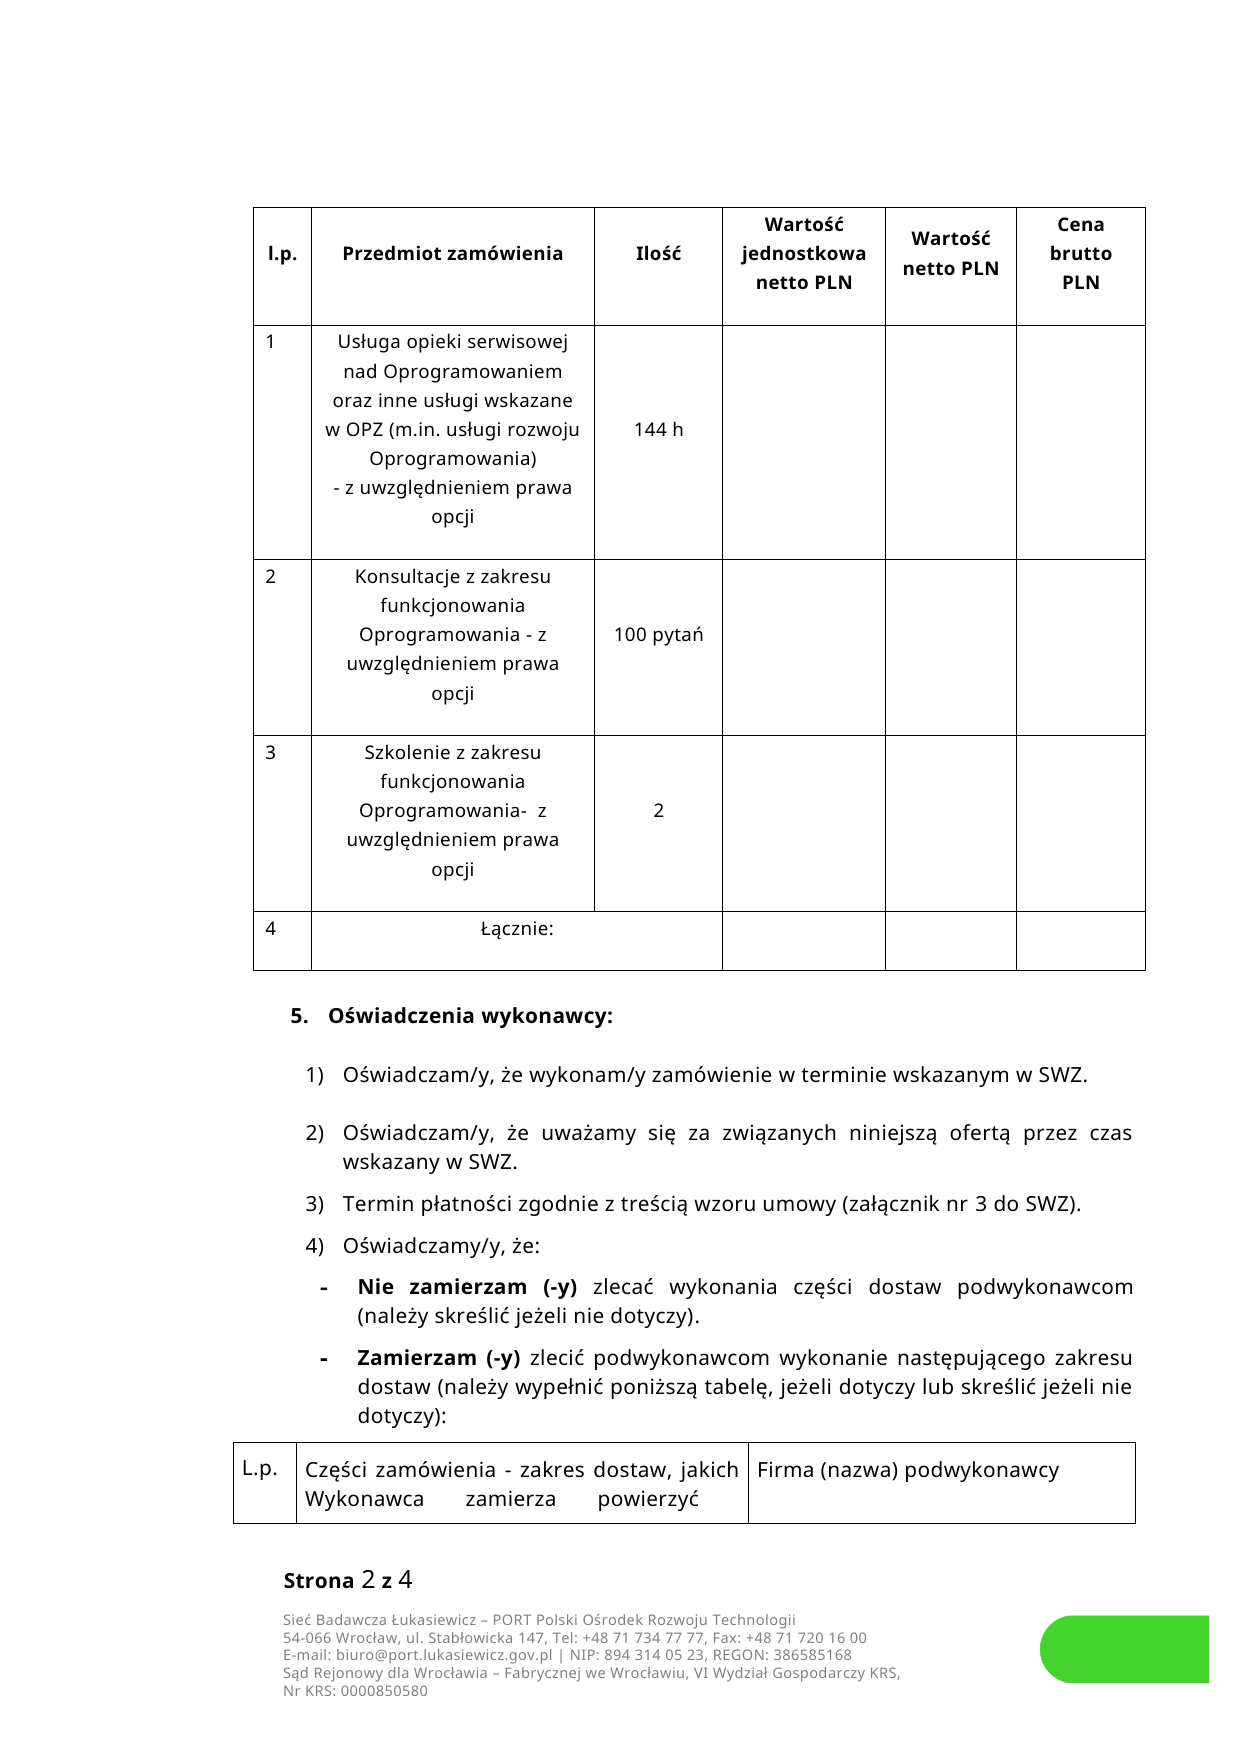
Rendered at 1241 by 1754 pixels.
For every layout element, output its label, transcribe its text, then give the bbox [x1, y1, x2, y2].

table_cell [886, 560, 1016, 735]
table_header Cena brutto PLN [1017, 208, 1145, 324]
table_cell [886, 736, 1016, 911]
table_cell [1017, 326, 1145, 559]
table_header Wartość netto PLN [886, 208, 1016, 324]
table_cell [723, 560, 885, 735]
list Oświadczamy/y, że: [305, 1230, 1134, 1259]
table_cell 3 [254, 736, 311, 911]
table_header Firma (nazwa) podwykonawcy [749, 1443, 1135, 1523]
table_header Przedmiot zamówienia [312, 208, 594, 324]
list Oświadczam/y, że wykonam/y zamówienie w terminie wskazanym w SWZ. [305, 1059, 1134, 1088]
table_cell [1017, 560, 1145, 735]
list Oświadczam/y, że uważamy się za związanych niniejszą ofertą przez czas wskazany w SWZ. [305, 1117, 1134, 1176]
table_cell [1017, 912, 1145, 970]
table_cell 100 pytań [595, 560, 722, 735]
table_cell Szkolenie z zakresu funkcjonowania Oprogramowania- z uwzględnieniem prawa opcji [312, 736, 594, 911]
list Oświadczenia wykonawcy: [290, 1001, 1134, 1030]
table_cell [723, 912, 885, 970]
table_cell [723, 736, 885, 911]
table_cell [886, 326, 1016, 559]
table_cell 2 [595, 736, 722, 911]
list Zamierzam (-y) zlecić podwykonawcom wykonanie następującego zakresu dostaw (należy wypełnić poniższą tabelę, jeżeli dotyczy lub skreślić jeżeli nie dotyczy): [320, 1342, 1134, 1430]
table_cell [886, 912, 1016, 970]
table_header l.p. [254, 208, 311, 324]
table_cell 4 [254, 912, 311, 970]
table_cell Usługa opieki serwisowej nad Oprogramowaniem oraz inne usługi wskazane w OPZ (m.in. usługi rozwoju Oprogramowania) - z uwzględnieniem prawa opcji [312, 326, 594, 559]
picture [1036, 1611, 1239, 1752]
table_header L.p. [234, 1443, 296, 1523]
list Termin płatności zgodnie z treścią wzoru umowy (załącznik nr 3 do SWZ). [305, 1188, 1134, 1217]
table_cell 144 h [595, 326, 722, 559]
table_cell Konsultacje z zakresu funkcjonowania Oprogramowania - z uwzględnieniem prawa opcji [312, 560, 594, 735]
table_header Wartość jednostkowa netto PLN [723, 208, 885, 324]
table_cell [1017, 736, 1145, 911]
table_cell [723, 326, 885, 559]
list Nie zamierzam (-y) zlecać wykonania części dostaw podwykonawcom (należy skreślić jeżeli nie dotyczy). [320, 1271, 1134, 1330]
table_header Ilość [595, 208, 722, 324]
table_cell 2 [254, 560, 311, 735]
table_cell Łącznie: [312, 912, 722, 970]
table_cell 1 [254, 326, 311, 559]
table_header Części zamówienia - zakres dostaw, jakich Wykonawca zamierza powierzyć podwykonawcom [297, 1443, 748, 1523]
